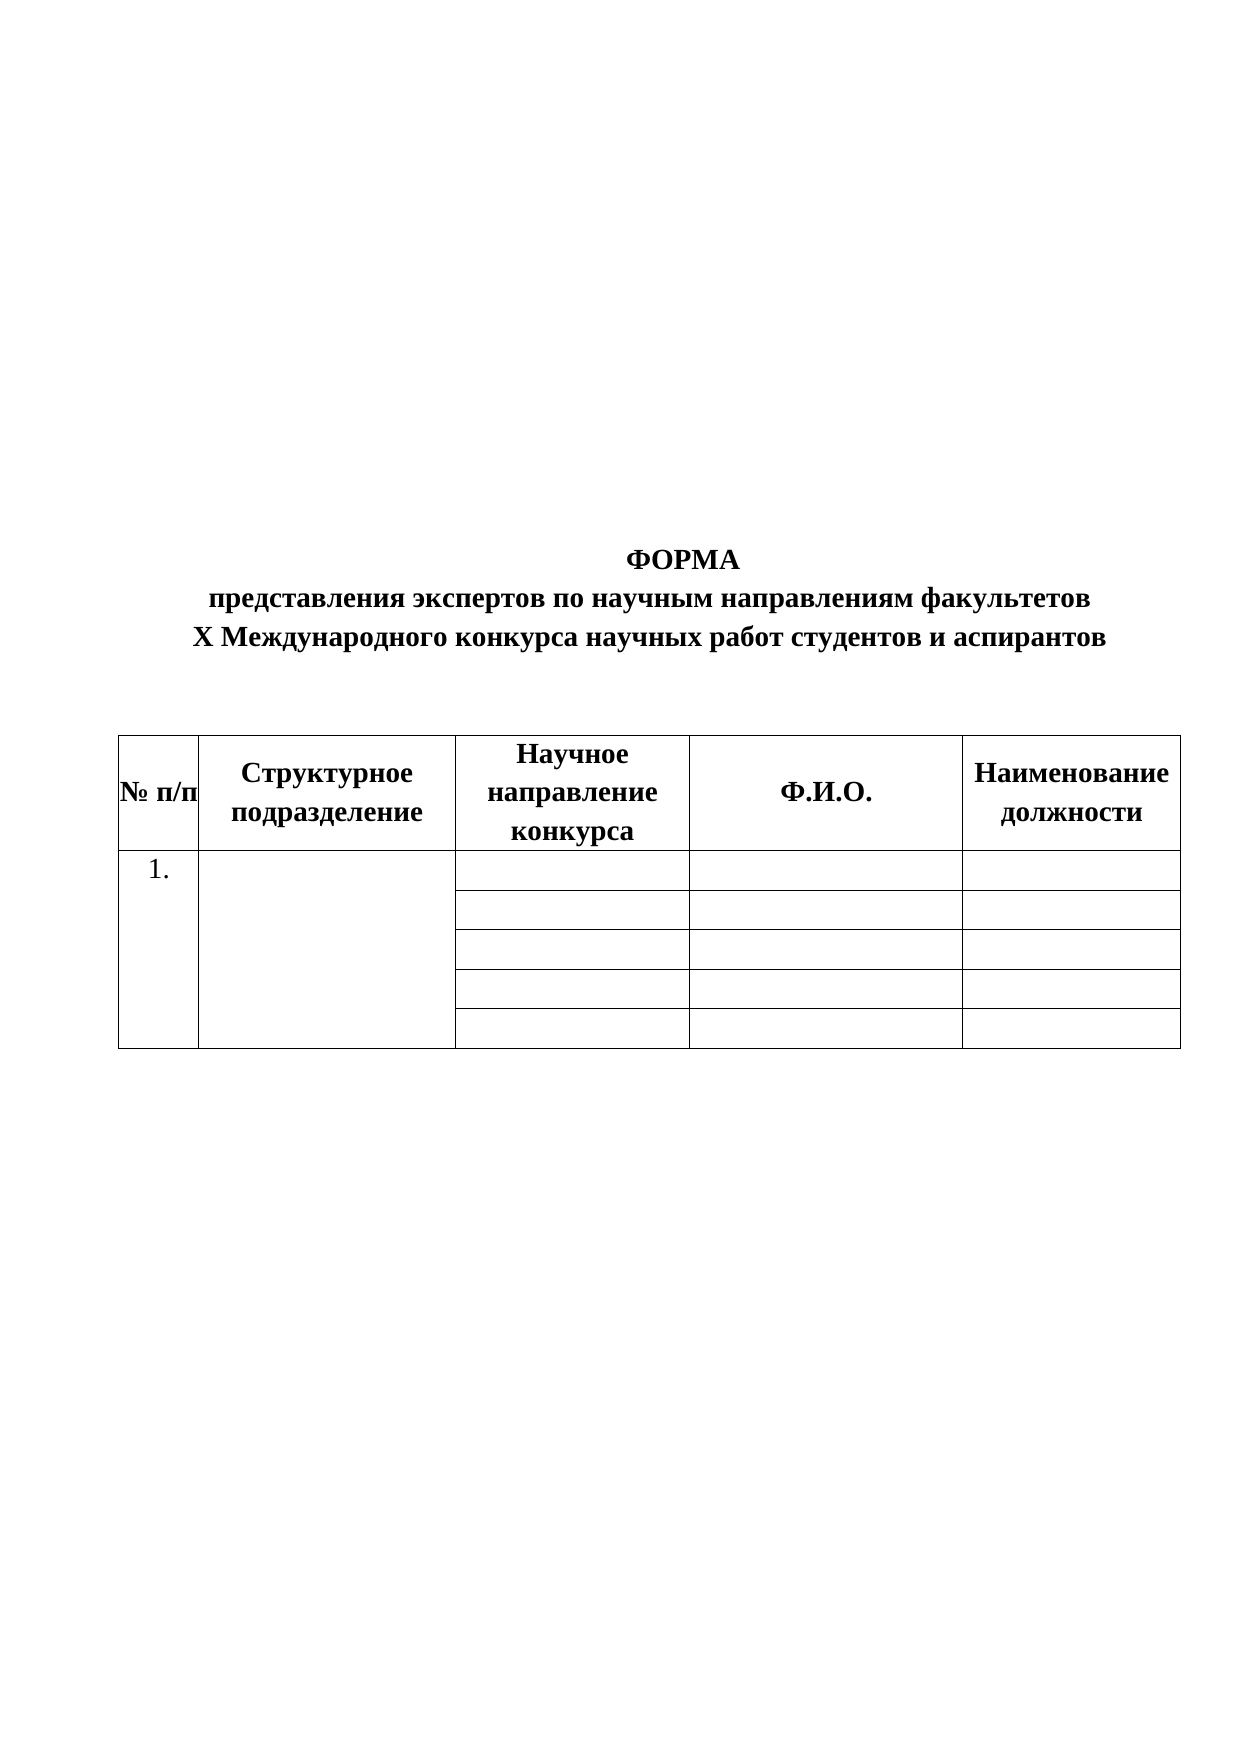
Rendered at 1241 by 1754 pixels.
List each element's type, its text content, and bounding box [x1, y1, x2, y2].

table_cell [963, 851, 1180, 889]
table_cell [456, 1009, 689, 1048]
table_cell [963, 930, 1180, 969]
table_header Научное направление конкурса [456, 736, 689, 850]
table_cell [456, 970, 689, 1008]
table_cell [199, 851, 455, 1048]
table_cell [690, 1009, 962, 1048]
table_cell [963, 1009, 1180, 1048]
table_cell [456, 930, 689, 969]
table_header № п/п [119, 736, 198, 850]
table_header Наименование должности [963, 736, 1180, 850]
text ФОРМА представления экспертов по научным направлениям факультетов X Международного конкурса научных работ студентов и аспирантов [118, 542, 1181, 653]
table_cell 1. [119, 851, 198, 1048]
table_header Ф.И.О. [690, 736, 962, 850]
table_header Структурное подразделение [199, 736, 455, 850]
table_cell [963, 970, 1180, 1008]
table_cell [963, 891, 1180, 929]
table_cell [690, 930, 962, 969]
table_cell [456, 851, 689, 889]
table_cell [690, 851, 962, 889]
table_cell [456, 891, 689, 929]
table_cell [690, 970, 962, 1008]
table_cell [690, 891, 962, 929]
